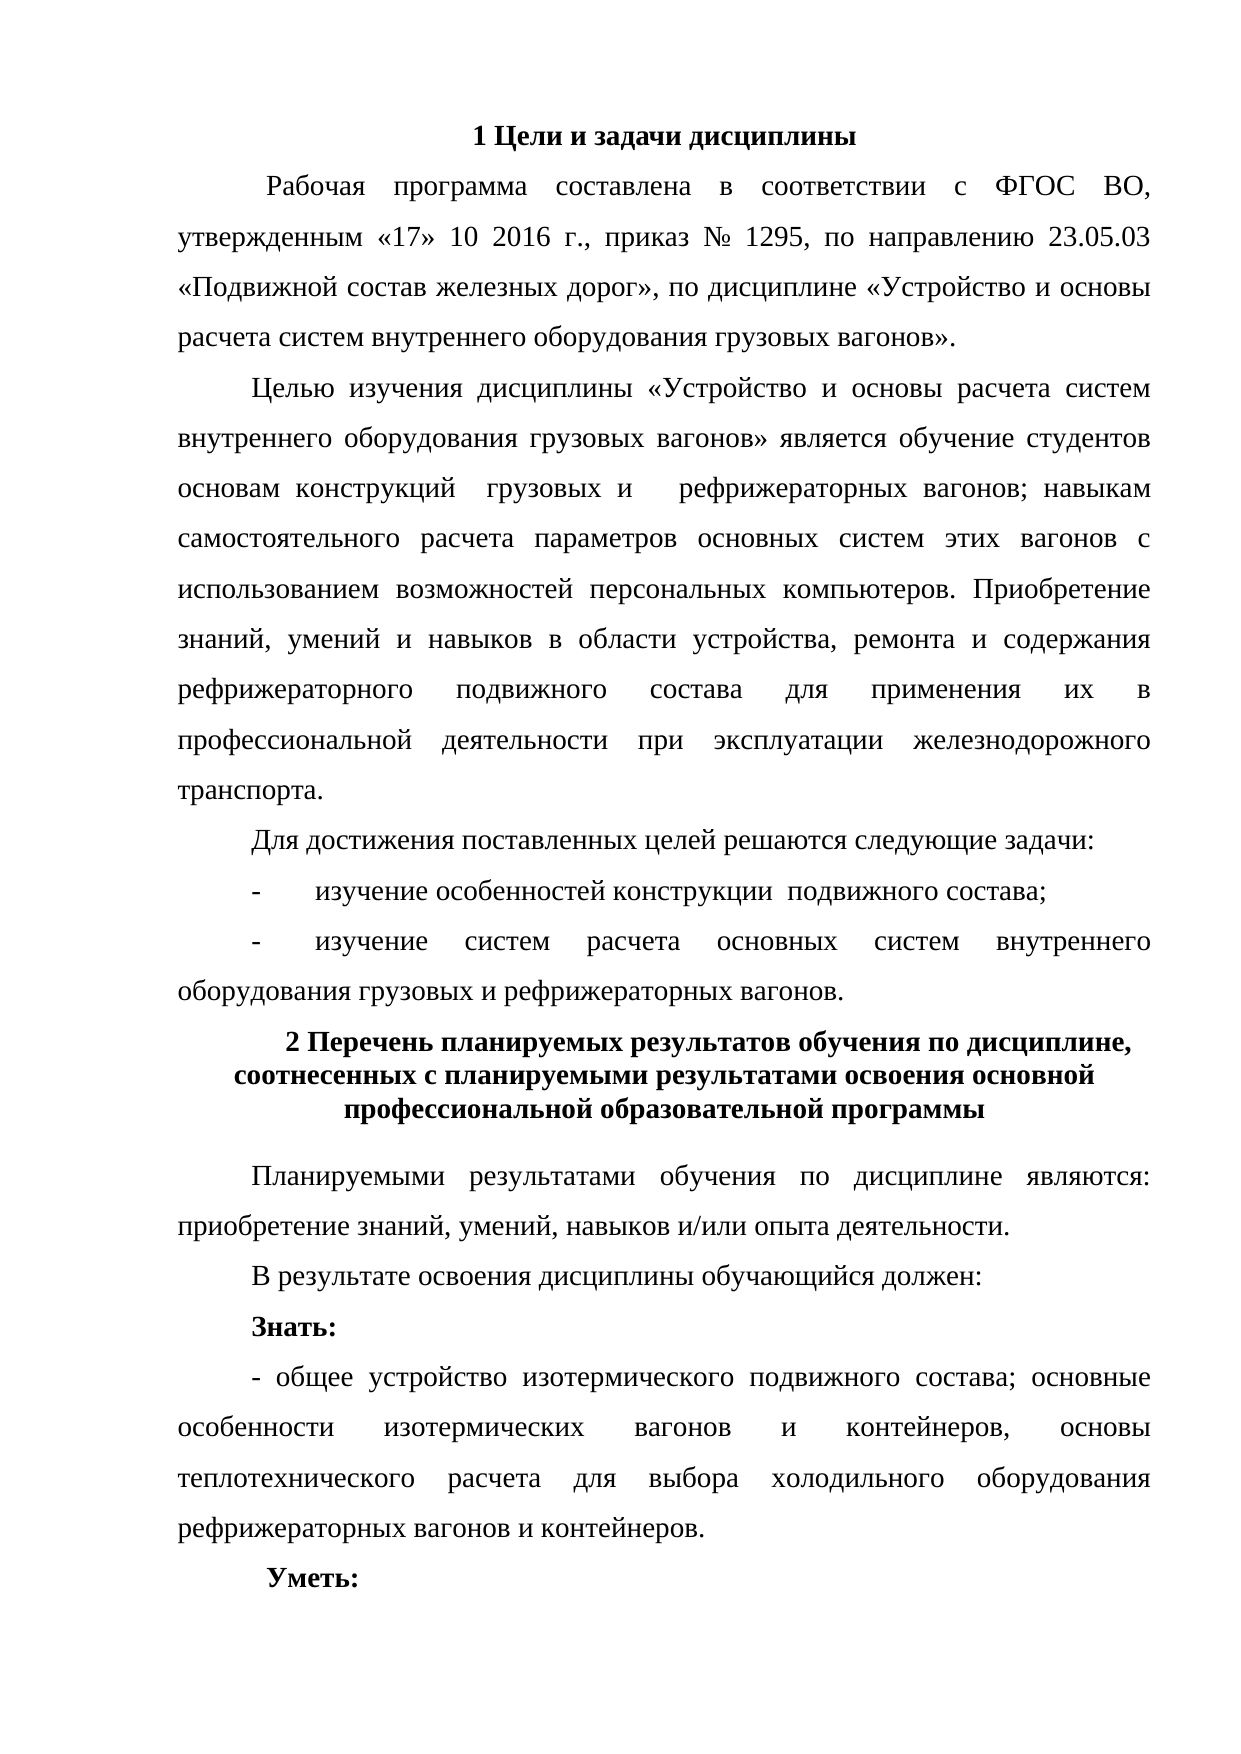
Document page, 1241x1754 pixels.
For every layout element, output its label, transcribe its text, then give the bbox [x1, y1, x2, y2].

text 2 Перечень планируемых результатов обучения по дисциплине, соотнесенных с планируемыми результатами освоения основной профессиональной образовательной программы [177, 1024, 1152, 1124]
text Для достижения поставленных целей решаются следующие задачи: [177, 822, 1152, 856]
text - изучение особенностей конструкции подвижного состава; [177, 873, 1152, 906]
text Планируемыми результатами обучения по дисциплине являются: приобретение знаний, умений, навыков и/или опыта деятельности. [177, 1158, 1152, 1242]
text 1 Цели и задачи дисциплины [177, 118, 1152, 152]
text - общее устройство изотермического подвижного состава; основные особенности изотермических вагонов и контейнеров, основы теплотехнического расчета для выбора холодильного оборудования рефрижераторных вагонов и контейнеров. [177, 1359, 1152, 1544]
text Знать: [177, 1309, 1152, 1342]
text Уметь: [177, 1560, 1152, 1594]
text Целью изучения дисциплины «Устройство и основы расчета систем внутреннего оборудования грузовых вагонов» является обучение студентов основам конструкций грузовых и рефрижераторных вагонов; навыкам самостоятельного расчета параметров основных систем этих вагонов с использованием возможностей персональных компьютеров. Приобретение знаний, умений и навыков в области устройства, ремонта и содержания рефрижераторного подвижного состава для применения их в профессиональной деятельности при эксплуатации железнодорожного транспорта. [177, 370, 1152, 806]
text - изучение систем расчета основных систем внутреннего оборудования грузовых и рефрижераторных вагонов. [177, 923, 1152, 1007]
text Рабочая программа составлена в соответствии с ФГОС ВО, утвержденным «17» 10 2016 г., приказ № 1295, по направлению 23.05.03 «Подвижной состав железных дорог», по дисциплине «Устройство и основы расчета систем внутреннего оборудования грузовых вагонов». [177, 168, 1152, 353]
text В результате освоения дисциплины обучающийся должен: [177, 1258, 1152, 1292]
